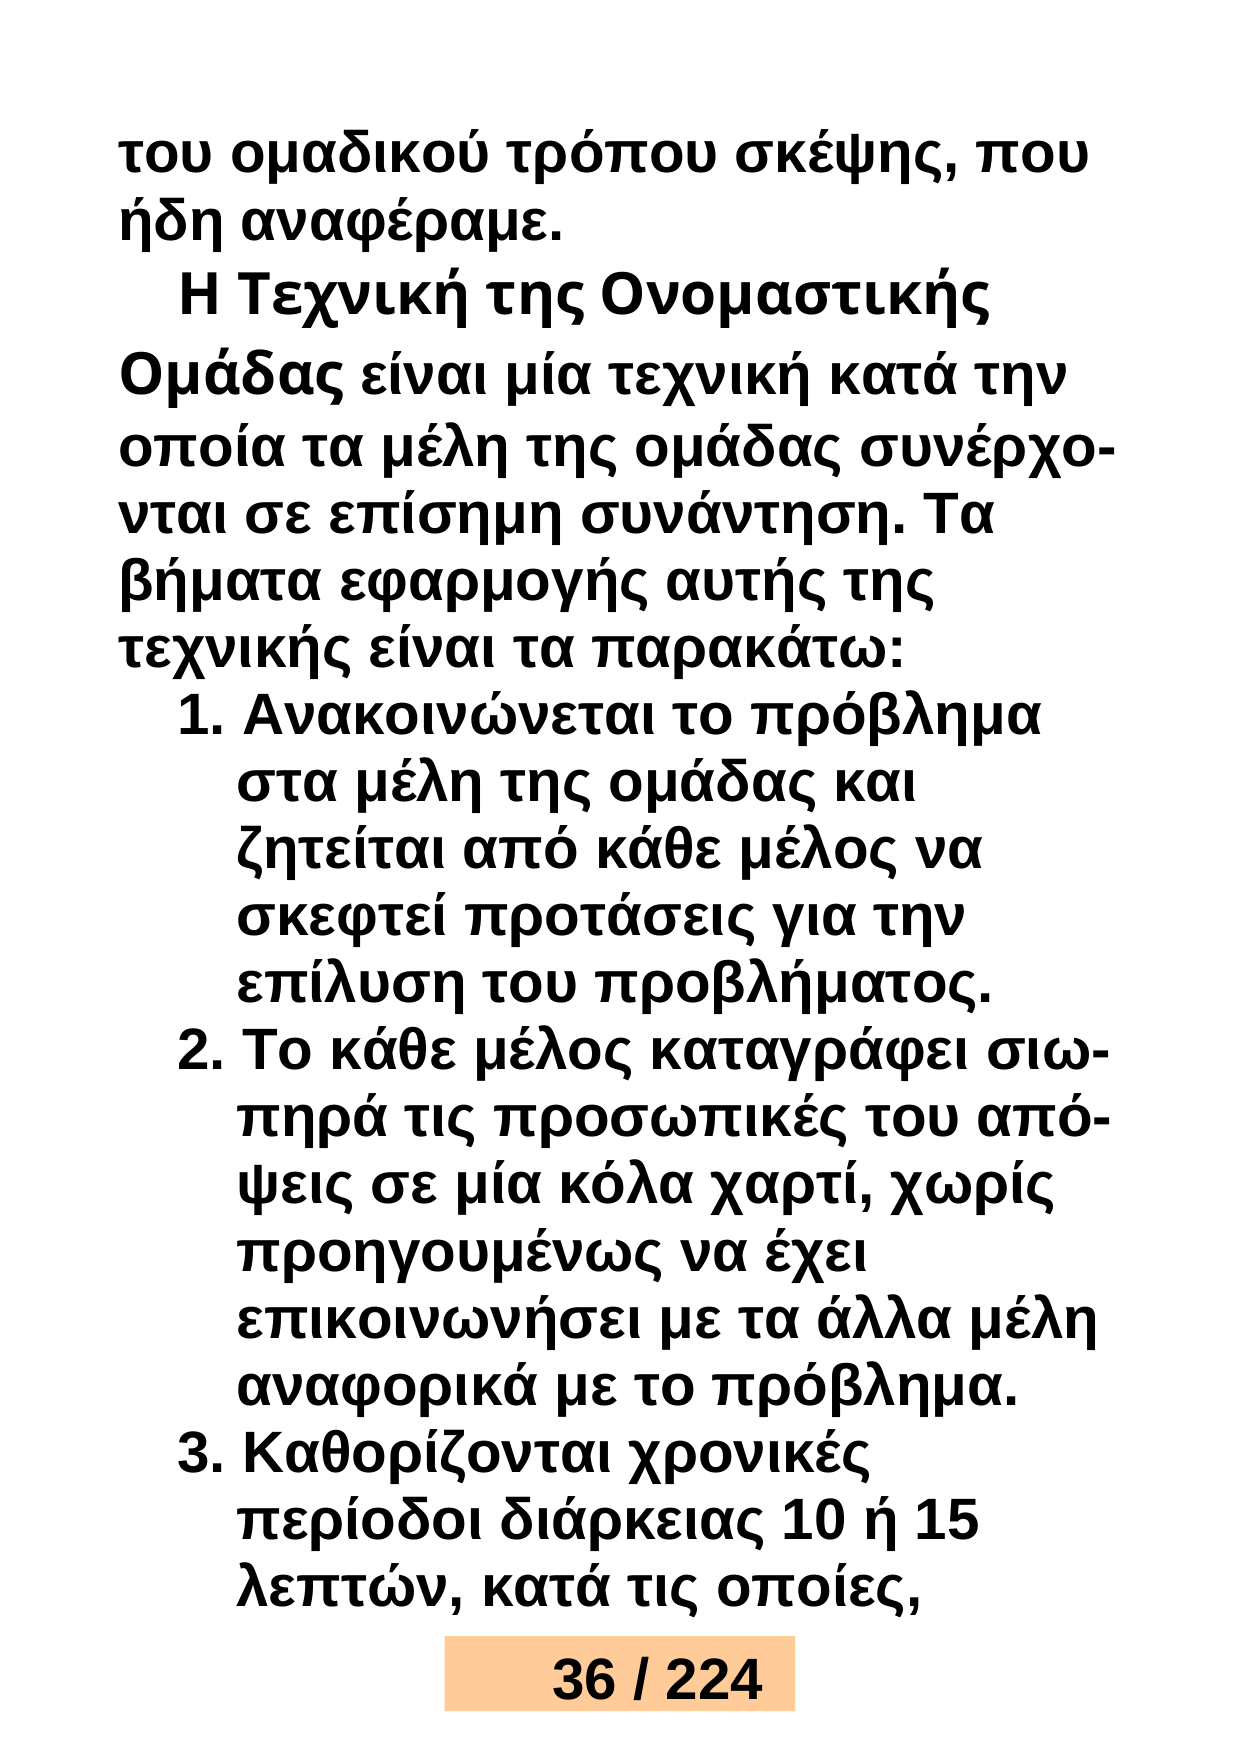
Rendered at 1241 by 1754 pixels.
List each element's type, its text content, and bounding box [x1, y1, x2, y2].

text Η Τεχνική της Ονομαστικής Ομάδας είναι μία τεχνική κατά την οποία τα μέλη της ομάδας συνέρχο-νται σε επίσημη συνάντηση. Τα βήματα εφαρμογής αυτής της τεχνικής είναι τα παρακάτω: [118, 252, 1122, 679]
text 2. Το κάθε μέλος καταγράφει σιω-πηρά τις προσωπικές του από-ψεις σε μία κόλα χαρτί, χωρίς προηγουμένως να έχει επικοινωνήσει με τα άλλα μέλη αναφορικά με το πρόβλημα. [177, 1015, 1122, 1417]
text 1. Ανακοινώνεται το πρόβλημα στα μέλη της ομάδας και ζητείται από κάθε μέλος να σκεφτεί προτάσεις για την επίλυση του προβλήματος. [177, 679, 1122, 1015]
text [118, 118, 1122, 252]
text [177, 1417, 1122, 1619]
